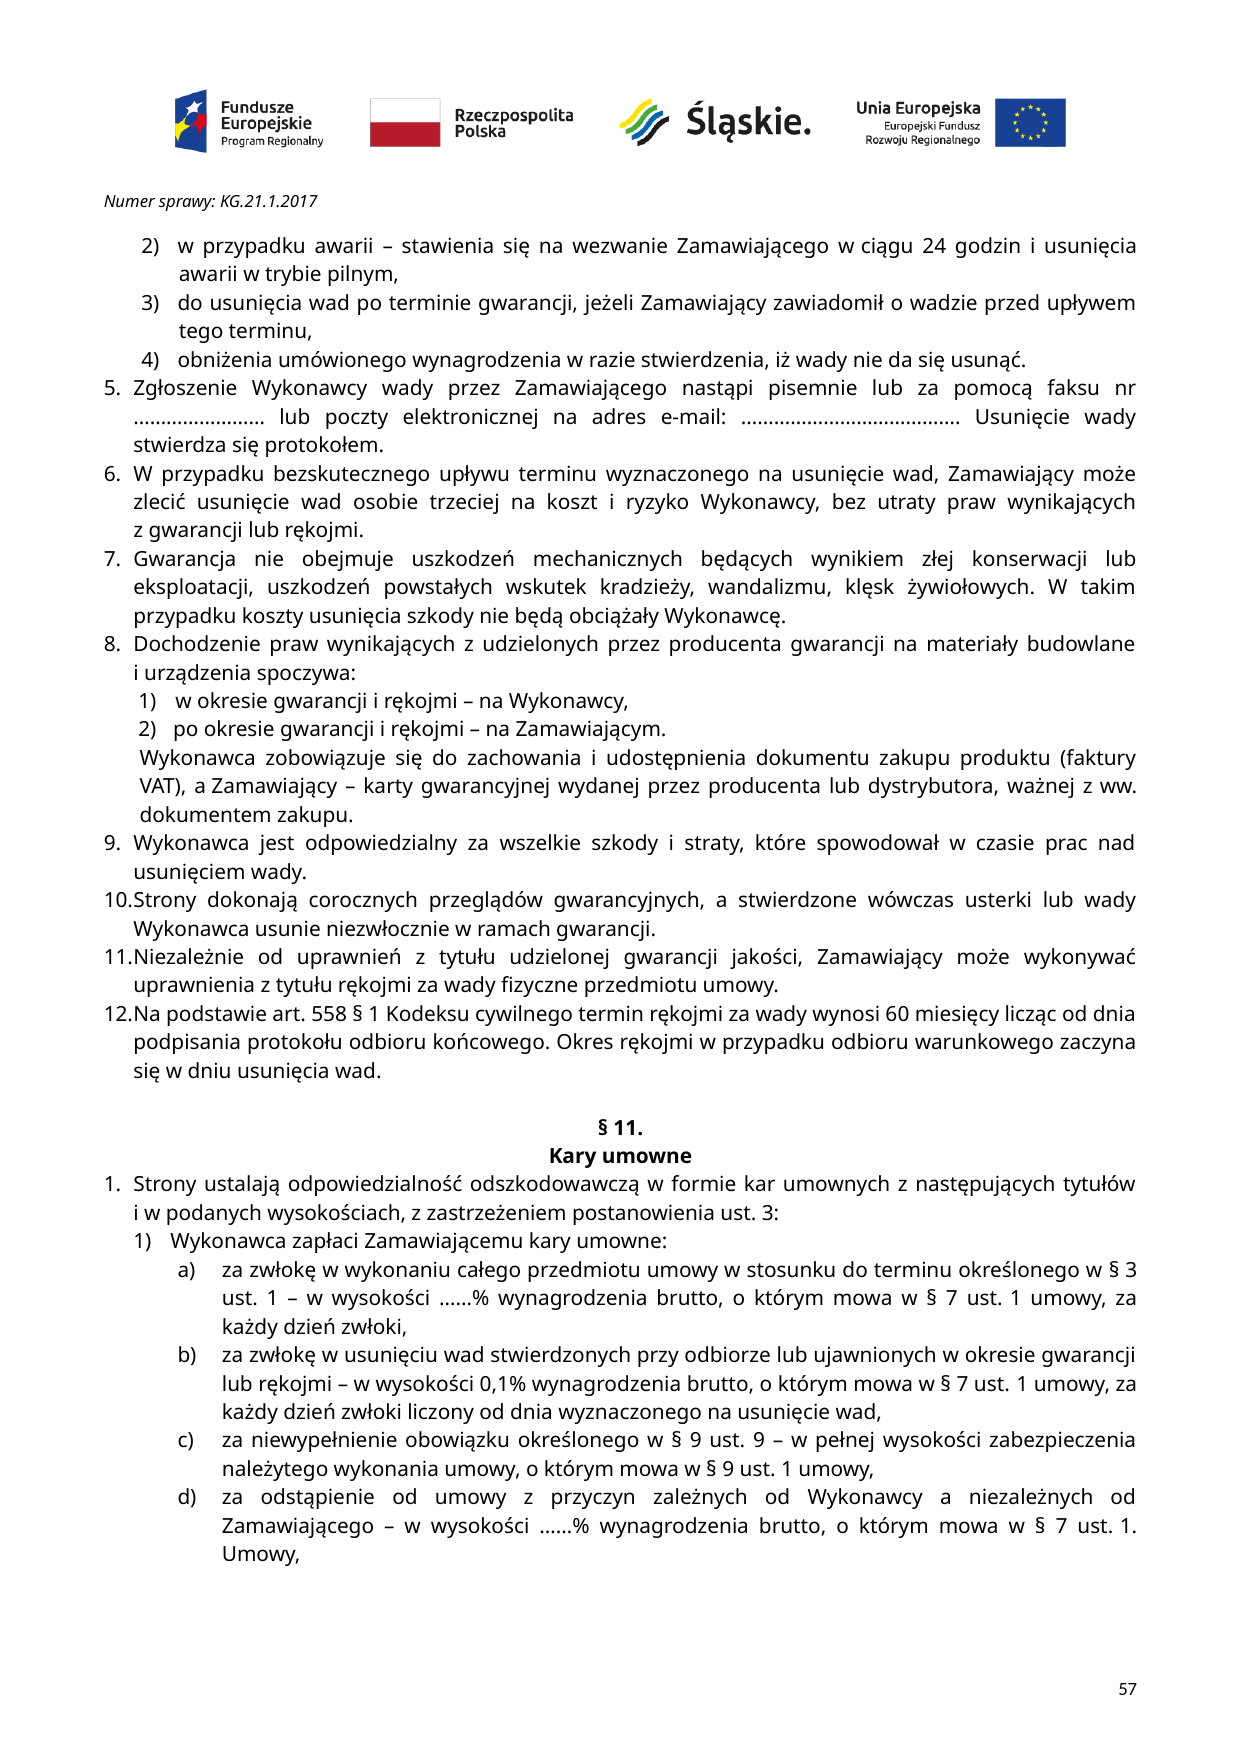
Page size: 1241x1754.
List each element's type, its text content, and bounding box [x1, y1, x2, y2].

text 1) Wykonawca zapłaci Zamawiającemu kary umowne: [133, 1226, 1137, 1255]
list w przypadku awarii – stawienia się na wezwanie Zamawiającego w ciągu 24 godzin i usunięcia awarii w trybie pilnym, [141, 231, 1137, 288]
list za niewypełnienie obowiązku określonego w § 9 ust. 9 – w pełnej wysokości zabezpieczenia należytego wykonania umowy, o którym mowa w § 9 ust. 1 umowy, [177, 1426, 1137, 1482]
list po okresie gwarancji i rękojmi – na Zamawiającym. [137, 714, 1137, 743]
text 5. Zgłoszenie Wykonawcy wady przez Zamawiającego nastąpi pisemnie lub za pomocą faksu nr …………………… lub poczty elektronicznej na adres e-mail: …………………………………. Usunięcie wady stwierdza się protokołem. [103, 373, 1137, 459]
text Wykonawca zobowiązuje się do zachowania i udostępnienia dokumentu zakupu produktu (faktury VAT), a Zamawiający – karty gwarancyjnej wydanej przez producenta lub dystrybutora, ważnej z ww. dokumentem zakupu. [139, 743, 1137, 828]
text 7. Gwarancja nie obejmuje uszkodzeń mechanicznych będących wynikiem złej konserwacji lub eksploatacji, uszkodzeń powstałych wskutek kradzieży, wandalizmu, klęsk żywiołowych. W takim przypadku koszty usunięcia szkody nie będą obciążały Wykonawcę. [103, 544, 1137, 629]
text 8. Dochodzenie praw wynikających z udzielonych przez producenta gwarancji na materiały budowlane i urządzenia spoczywa: [103, 629, 1137, 686]
list do usunięcia wad po terminie gwarancji, jeżeli Zamawiający zawiadomił o wadzie przed upływem tego terminu, [141, 288, 1137, 345]
list Strony ustalają odpowiedzialność odszkodowawczą w formie kar umownych z następujących tytułów i w podanych wysokościach, z zastrzeżeniem postanowienia ust. 3: [103, 1169, 1137, 1226]
text 9. Wykonawca jest odpowiedzialny za wszelkie szkody i straty, które spowodował w czasie prac nad usunięciem wady. [103, 828, 1137, 885]
text § 11. [103, 1113, 1137, 1141]
text Kary umowne [103, 1141, 1137, 1169]
text 11. Niezależnie od uprawnień z tytułu udzielonej gwarancji jakości, Zamawiający może wykonywać uprawnienia z tytułu rękojmi za wady fizyczne przedmiotu umowy. [103, 942, 1137, 999]
text 10. Strony dokonają corocznych przeglądów gwarancyjnych, a stwierdzone wówczas usterki lub wady Wykonawca usunie niezwłocznie w ramach gwarancji. [103, 885, 1137, 942]
text 12. Na podstawie art. 558 § 1 Kodeksu cywilnego termin rękojmi za wady wynosi 60 miesięcy licząc od dnia podpisania protokołu odbioru końcowego. Okres rękojmi w przypadku odbioru warunkowego zaczyna się w dniu usunięcia wad. [103, 999, 1137, 1084]
picture [159, 73, 1081, 167]
list za odstąpienie od umowy z przyczyn zależnych od Wykonawcy a niezależnych od Zamawiającego – w wysokości ……% wynagrodzenia brutto, o którym mowa w § 7 ust. 1. Umowy, [177, 1482, 1137, 1568]
list w okresie gwarancji i rękojmi – na Wykonawcy, [137, 686, 1137, 714]
list obniżenia umówionego wynagrodzenia w razie stwierdzenia, iż wady nie da się usunąć. [141, 345, 1137, 373]
text 6. W przypadku bezskutecznego upływu terminu wyznaczonego na usunięcie wad, Zamawiający może zlecić usunięcie wad osobie trzeciej na koszt i ryzyko Wykonawcy, bez utraty praw wynikających z gwarancji lub rękojmi. [103, 459, 1137, 544]
list za zwłokę w wykonaniu całego przedmiotu umowy w stosunku do terminu określonego w § 3 ust. 1 – w wysokości ……% wynagrodzenia brutto, o którym mowa w § 7 ust. 1 umowy, za każdy dzień zwłoki, [177, 1255, 1137, 1340]
list za zwłokę w usunięciu wad stwierdzonych przy odbiorze lub ujawnionych w okresie gwarancji lub rękojmi – w wysokości 0,1% wynagrodzenia brutto, o którym mowa w § 7 ust. 1 umowy, za każdy dzień zwłoki liczony od dnia wyznaczonego na usunięcie wad, [177, 1340, 1137, 1426]
